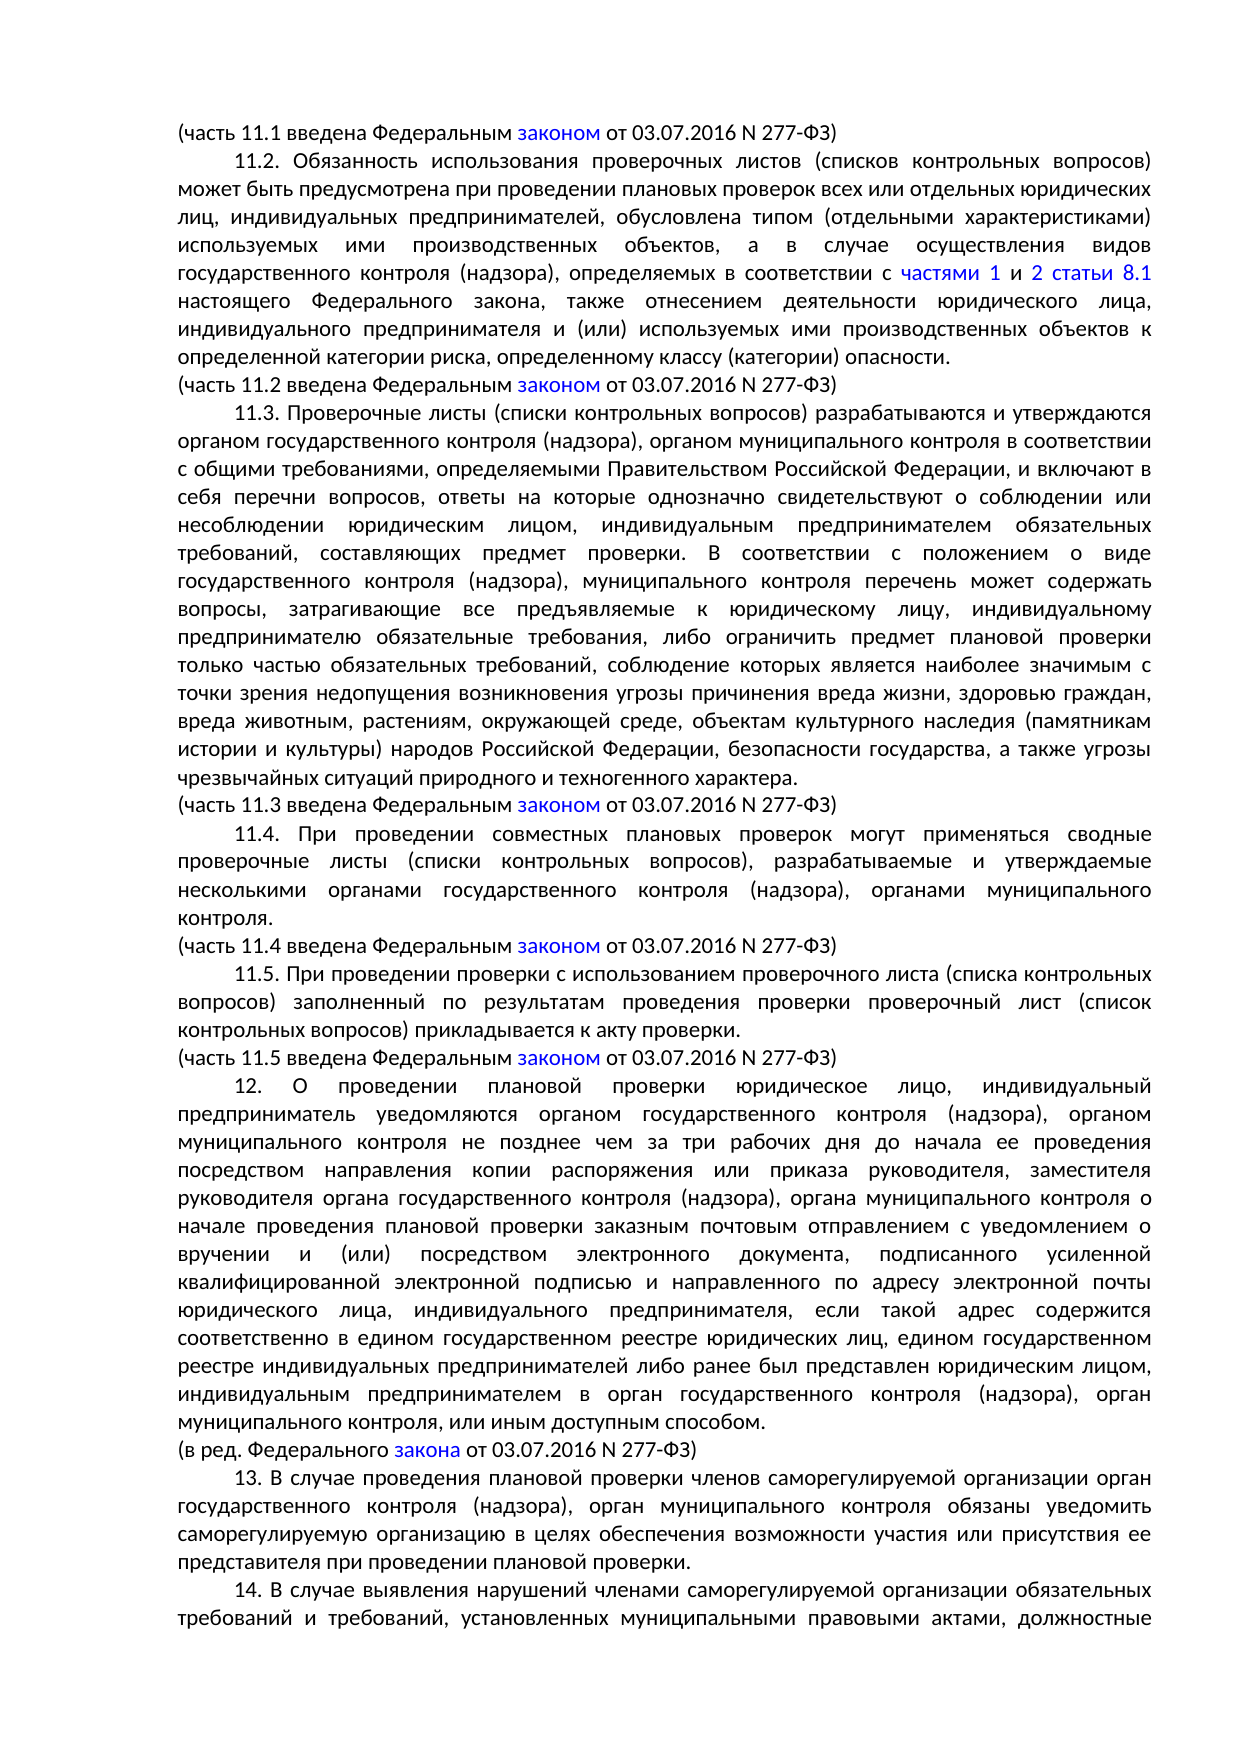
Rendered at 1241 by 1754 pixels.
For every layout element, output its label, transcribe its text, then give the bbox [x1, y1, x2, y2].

text (в ред. Федерального закона от 03.07.2016 N 277-ФЗ) [177, 1435, 1152, 1463]
text (часть 11.3 введена Федеральным законом от 03.07.2016 N 277-ФЗ) [177, 791, 1152, 819]
text 13. В случае проведения плановой проверки членов саморегулируемой организации орган государственного контроля (надзора), орган муниципального контроля обязаны уведомить саморегулируемую организацию в целях обеспечения возможности участия или присутствия ее представителя при проведении плановой проверки. [177, 1463, 1152, 1575]
text 12. О проведении плановой проверки юридическое лицо, индивидуальный предприниматель уведомляются органом государственного контроля (надзора), органом муниципального контроля не позднее чем за три рабочих дня до начала ее проведения посредством направления копии распоряжения или приказа руководителя, заместителя руководителя органа государственного контроля (надзора), органа муниципального контроля о начале проведения плановой проверки заказным почтовым отправлением с уведомлением о вручении и (или) посредством электронного документа, подписанного усиленной квалифицированной электронной подписью и направленного по адресу электронной почты юридического лица, индивидуального предпринимателя, если такой адрес содержится соответственно в едином государственном реестре юридических лиц, едином государственном реестре индивидуальных предпринимателей либо ранее был представлен юридическим лицом, индивидуальным предпринимателем в орган государственного контроля (надзора), орган муниципального контроля, или иным доступным способом. [177, 1071, 1152, 1435]
text 11.5. При проведении проверки с использованием проверочного листа (списка контрольных вопросов) заполненный по результатам проведения проверки проверочный лист (список контрольных вопросов) прикладывается к акту проверки. [177, 959, 1152, 1043]
text 11.3. Проверочные листы (списки контрольных вопросов) разрабатываются и утверждаются органом государственного контроля (надзора), органом муниципального контроля в соответствии с общими требованиями, определяемыми Правительством Российской Федерации, и включают в себя перечни вопросов, ответы на которые однозначно свидетельствуют о соблюдении или несоблюдении юридическим лицом, индивидуальным предпринимателем обязательных требований, составляющих предмет проверки. В соответствии с положением о виде государственного контроля (надзора), муниципального контроля перечень может содержать вопросы, затрагивающие все предъявляемые к юридическому лицу, индивидуальному предпринимателю обязательные требования, либо ограничить предмет плановой проверки только частью обязательных требований, соблюдение которых является наиболее значимым с точки зрения недопущения возникновения угрозы причинения вреда жизни, здоровью граждан, вреда животным, растениям, окружающей среде, объектам культурного наследия (памятникам истории и культуры) народов Российской Федерации, безопасности государства, а также угрозы чрезвычайных ситуаций природного и техногенного характера. [177, 398, 1152, 791]
text (часть 11.4 введена Федеральным законом от 03.07.2016 N 277-ФЗ) [177, 931, 1152, 959]
text (часть 11.1 введена Федеральным законом от 03.07.2016 N 277-ФЗ) [177, 118, 1152, 146]
text (часть 11.2 введена Федеральным законом от 03.07.2016 N 277-ФЗ) [177, 370, 1152, 398]
text 11.2. Обязанность использования проверочных листов (списков контрольных вопросов) может быть предусмотрена при проведении плановых проверок всех или отдельных юридических лиц, индивидуальных предпринимателей, обусловлена типом (отдельными характеристиками) используемых ими производственных объектов, а в случае осуществления видов государственного контроля (надзора), определяемых в соответствии с частями 1 и 2 статьи 8.1 настоящего Федерального закона, также отнесением деятельности юридического лица, индивидуального предпринимателя и (или) используемых ими производственных объектов к определенной категории риска, определенному классу (категории) опасности. [177, 146, 1152, 370]
text 11.4. При проведении совместных плановых проверок могут применяться сводные проверочные листы (списки контрольных вопросов), разрабатываемые и утверждаемые несколькими органами государственного контроля (надзора), органами муниципального контроля. [177, 819, 1152, 931]
text (часть 11.5 введена Федеральным законом от 03.07.2016 N 277-ФЗ) [177, 1043, 1152, 1071]
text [177, 1575, 1152, 1631]
